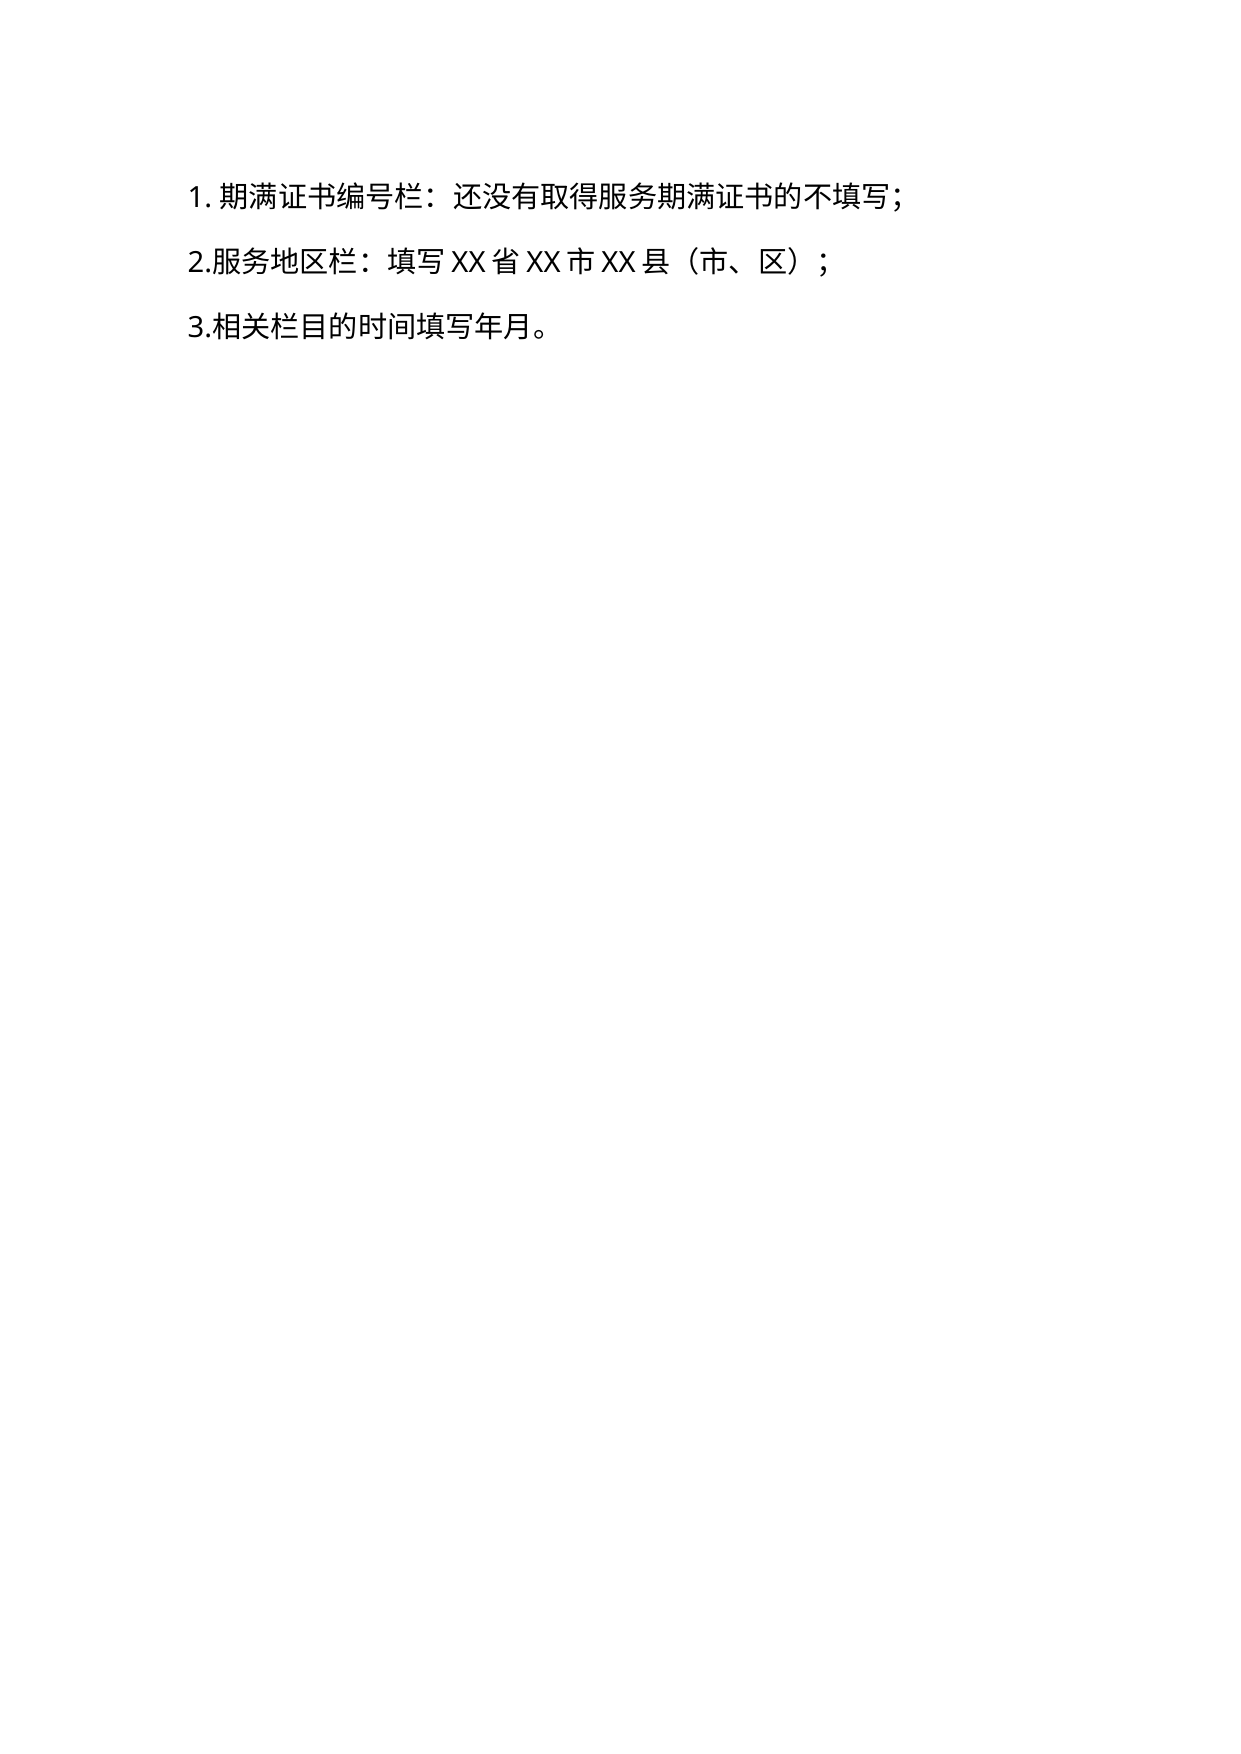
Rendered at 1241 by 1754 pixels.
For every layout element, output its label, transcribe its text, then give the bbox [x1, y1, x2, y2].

text 3.相关栏目的时间填写年月。 [187, 292, 1053, 357]
text 2.服务地区栏：填写XX省XX市XX县（市、区）； [187, 227, 1053, 292]
text 1. 期满证书编号栏：还没有取得服务期满证书的不填写； [187, 162, 1053, 227]
